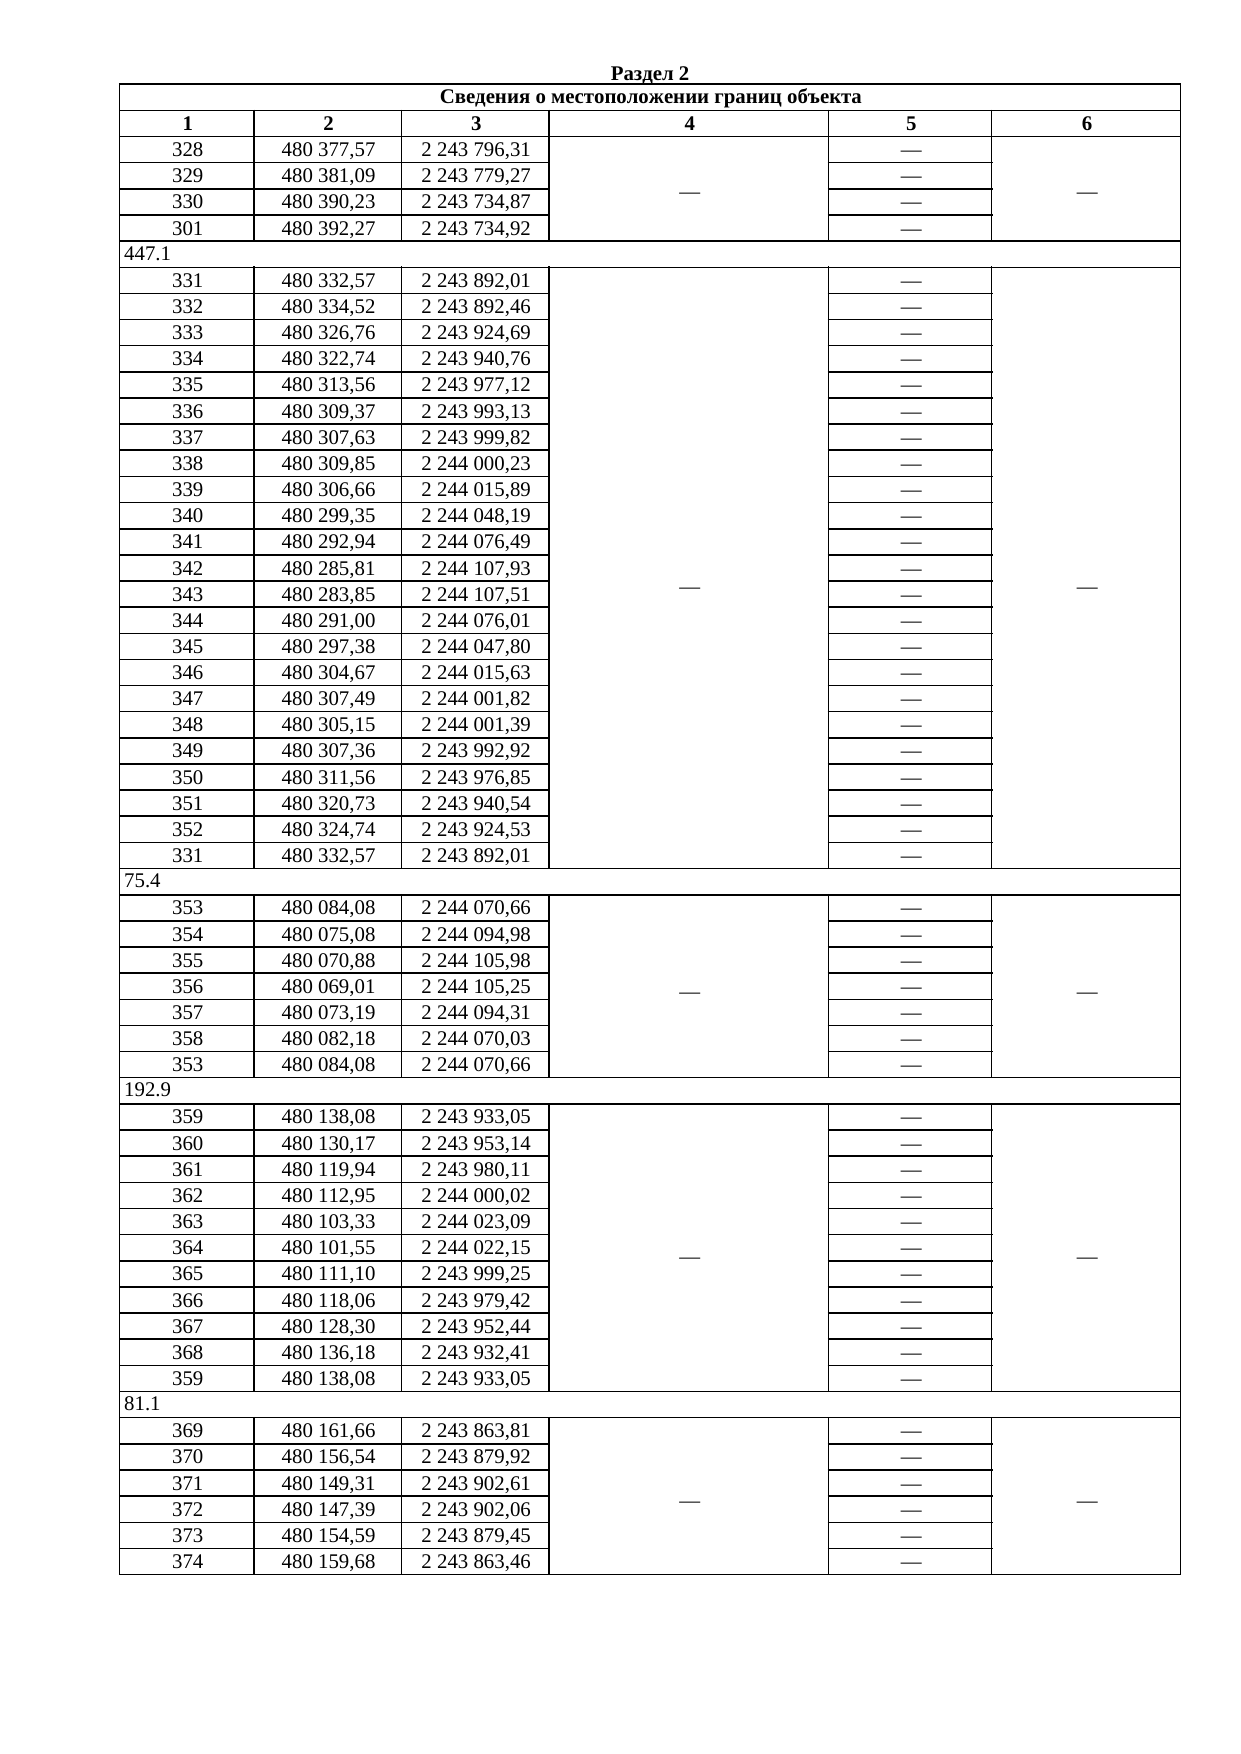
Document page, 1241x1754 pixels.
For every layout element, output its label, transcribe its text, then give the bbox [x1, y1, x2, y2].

table_cell 192.9 [120, 1078, 1180, 1103]
table_cell 336 [120, 399, 253, 423]
table_cell — [829, 530, 991, 554]
table_cell 2 243 940,76 [402, 346, 548, 371]
table_cell — [829, 294, 991, 319]
table_cell 2 244 070,03 [402, 1026, 548, 1051]
table_cell — [829, 1418, 991, 1443]
table_cell — [550, 896, 828, 1077]
table_cell 2 244 022,15 [402, 1235, 548, 1260]
table_cell 2 243 863,81 [402, 1418, 548, 1443]
table_cell 480 149,31 [255, 1471, 401, 1495]
table_cell 2 243 976,85 [402, 765, 548, 789]
table_cell 480 138,08 [255, 1105, 401, 1129]
table_cell — [829, 346, 991, 371]
table_cell 480 075,08 [255, 922, 401, 946]
table_cell 2 244 070,66 [402, 896, 548, 920]
table_cell 2 243 992,92 [402, 739, 548, 763]
table_cell 341 [120, 530, 253, 554]
table_cell 2 243 892,46 [402, 294, 548, 319]
table_cell 480 307,36 [255, 739, 401, 763]
table_cell 2 [255, 111, 401, 136]
table_cell 480 084,08 [255, 1052, 401, 1077]
table_cell 2 243 999,25 [402, 1262, 548, 1286]
table_cell 480 390,23 [255, 190, 401, 214]
table_cell 480 161,66 [255, 1418, 401, 1443]
table_cell — [829, 843, 991, 868]
table_cell 2 243 933,05 [402, 1105, 548, 1129]
table_cell — [829, 660, 991, 685]
table_cell 301 [120, 216, 253, 240]
table_cell 2 243 892,01 [402, 268, 548, 292]
table_cell — [829, 582, 991, 606]
table_cell — [992, 137, 1180, 240]
table_cell 480 147,39 [255, 1497, 401, 1521]
table_cell 361 [120, 1157, 253, 1181]
table_cell 480 103,33 [255, 1209, 401, 1234]
table_cell 480 297,38 [255, 634, 401, 658]
table_cell — [829, 922, 991, 946]
table_cell — [829, 477, 991, 502]
table_cell — [829, 425, 991, 449]
table_cell — [829, 1340, 991, 1364]
table_cell 480 111,10 [255, 1262, 401, 1286]
table_cell 2 243 924,53 [402, 817, 548, 842]
table_cell — [829, 1105, 991, 1129]
table_cell 367 [120, 1314, 253, 1338]
table_cell 333 [120, 320, 253, 345]
table_cell 480 285,81 [255, 556, 401, 580]
table_cell 2 244 076,49 [402, 530, 548, 554]
table_cell 2 244 000,23 [402, 451, 548, 476]
table_cell 480 377,57 [255, 137, 401, 162]
table_cell 480 307,49 [255, 686, 401, 711]
table_cell 347 [120, 686, 253, 711]
table_cell 373 [120, 1523, 253, 1547]
table_cell 2 243 924,69 [402, 320, 548, 345]
table_cell 480 283,85 [255, 582, 401, 606]
table_cell 480 322,74 [255, 346, 401, 371]
table_cell 480 311,56 [255, 765, 401, 789]
table_cell — [829, 791, 991, 815]
table_cell — [829, 948, 991, 972]
table_cell 480 291,00 [255, 608, 401, 632]
table_cell 353 [120, 1052, 253, 1077]
table_cell — [829, 1131, 991, 1155]
table_cell — [992, 1105, 1180, 1391]
table_cell 2 243 979,42 [402, 1288, 548, 1312]
table_cell 2 243 980,11 [402, 1157, 548, 1181]
table_cell 81.1 [120, 1392, 1180, 1417]
table_cell 480 156,54 [255, 1445, 401, 1469]
table_cell 335 [120, 373, 253, 397]
table_cell — [829, 974, 991, 998]
table_cell — [829, 896, 991, 920]
table_cell 2 243 993,13 [402, 399, 548, 423]
table_cell 359 [120, 1366, 253, 1391]
table_cell 480 326,76 [255, 320, 401, 345]
table_cell 480 324,74 [255, 817, 401, 842]
table_cell 328 [120, 137, 253, 162]
table_cell — [829, 1549, 991, 1574]
table_cell 330 [120, 190, 253, 214]
table_cell 349 [120, 739, 253, 763]
table_cell — [550, 1418, 828, 1574]
table_cell 2 243 779,27 [402, 163, 548, 188]
table_cell 480 381,09 [255, 163, 401, 188]
table_cell 2 244 094,31 [402, 1000, 548, 1024]
table_cell 480 073,19 [255, 1000, 401, 1024]
table_cell 2 243 932,41 [402, 1340, 548, 1364]
table_cell 2 244 105,25 [402, 974, 548, 998]
table_cell 2 244 094,98 [402, 922, 548, 946]
table_cell 480 128,30 [255, 1314, 401, 1338]
table_cell 358 [120, 1026, 253, 1051]
table_cell 2 244 047,80 [402, 634, 548, 658]
table_cell — [829, 712, 991, 737]
table_cell 480 101,55 [255, 1235, 401, 1260]
table_cell 480 292,94 [255, 530, 401, 554]
table_cell — [829, 268, 991, 292]
table_cell — [829, 190, 991, 214]
table_cell — [829, 1366, 991, 1391]
table_cell 2 243 863,46 [402, 1549, 548, 1574]
table_cell 480 309,37 [255, 399, 401, 423]
table_cell — [829, 634, 991, 658]
table_cell 2 243 902,61 [402, 1471, 548, 1495]
table_cell — [992, 896, 1180, 1077]
table_cell 2 244 015,63 [402, 660, 548, 685]
table_cell 369 [120, 1418, 253, 1443]
table_cell — [829, 686, 991, 711]
table_cell 2 244 107,51 [402, 582, 548, 606]
table_cell 346 [120, 660, 253, 685]
table_cell 2 243 892,01 [402, 843, 548, 868]
table_cell 2 243 796,31 [402, 137, 548, 162]
table_cell 360 [120, 1131, 253, 1155]
table_cell — [829, 1262, 991, 1286]
table_cell 480 392,27 [255, 216, 401, 240]
table_cell — [829, 1314, 991, 1338]
table_cell 2 243 977,12 [402, 373, 548, 397]
table_cell 331 [120, 268, 253, 292]
table_cell 480 332,57 [255, 843, 401, 868]
table_cell 2 243 879,45 [402, 1523, 548, 1547]
table_cell 371 [120, 1471, 253, 1495]
table_cell 2 243 902,06 [402, 1497, 548, 1521]
table_cell 357 [120, 1000, 253, 1024]
table_cell — [550, 268, 828, 868]
table_cell — [829, 1235, 991, 1260]
table_cell 344 [120, 608, 253, 632]
table_cell 2 243 953,14 [402, 1131, 548, 1155]
table_cell 339 [120, 477, 253, 502]
table_cell 2 244 070,66 [402, 1052, 548, 1077]
table_cell 4 [550, 111, 828, 136]
table_cell 332 [120, 294, 253, 319]
table_cell 351 [120, 791, 253, 815]
table_cell — [829, 1497, 991, 1521]
table_cell 2 244 015,89 [402, 477, 548, 502]
table_cell 366 [120, 1288, 253, 1312]
table_cell 2 244 001,39 [402, 712, 548, 737]
table_cell — [829, 1157, 991, 1181]
table_cell 368 [120, 1340, 253, 1364]
table_cell 2 243 940,54 [402, 791, 548, 815]
table_cell 3 [402, 111, 548, 136]
table_cell 2 243 933,05 [402, 1366, 548, 1391]
table_cell 480 299,35 [255, 503, 401, 528]
table_cell 480 130,17 [255, 1131, 401, 1155]
table_cell 2 244 000,02 [402, 1183, 548, 1208]
table_cell 2 244 105,98 [402, 948, 548, 972]
table_cell 340 [120, 503, 253, 528]
table_cell 356 [120, 974, 253, 998]
table_cell 480 138,08 [255, 1366, 401, 1391]
table_cell 2 244 076,01 [402, 608, 548, 632]
table_cell 345 [120, 634, 253, 658]
table_cell — [829, 608, 991, 632]
table_cell 480 159,68 [255, 1549, 401, 1574]
table_cell — [829, 1471, 991, 1495]
table_cell 364 [120, 1235, 253, 1260]
table_cell 334 [120, 346, 253, 371]
table_cell 480 118,06 [255, 1288, 401, 1312]
table_cell 352 [120, 817, 253, 842]
table_cell 362 [120, 1183, 253, 1208]
table_cell — [829, 216, 991, 240]
table_cell — [829, 1183, 991, 1208]
table_cell — [829, 399, 991, 423]
table_cell 2 243 999,82 [402, 425, 548, 449]
table_cell — [829, 373, 991, 397]
table_cell 363 [120, 1209, 253, 1234]
table_cell — [829, 1523, 991, 1547]
table_cell — [829, 739, 991, 763]
table_cell 2 243 952,44 [402, 1314, 548, 1338]
table_cell 480 082,18 [255, 1026, 401, 1051]
table_cell 480 084,08 [255, 896, 401, 920]
table_cell 355 [120, 948, 253, 972]
table_cell 359 [120, 1105, 253, 1129]
table_cell 353 [120, 896, 253, 920]
table_cell 480 307,63 [255, 425, 401, 449]
table_cell 480 154,59 [255, 1523, 401, 1547]
table_cell — [829, 1052, 991, 1077]
table_cell 480 309,85 [255, 451, 401, 476]
table_cell — [829, 1288, 991, 1312]
table_cell 480 320,73 [255, 791, 401, 815]
table_cell — [550, 137, 828, 240]
table_cell — [829, 503, 991, 528]
table_cell — [829, 1026, 991, 1051]
table_cell — [829, 137, 991, 162]
table_cell 343 [120, 582, 253, 606]
table_cell 480 306,66 [255, 477, 401, 502]
table_cell 350 [120, 765, 253, 789]
table_cell — [829, 556, 991, 580]
table_cell 480 119,94 [255, 1157, 401, 1181]
table_header Сведения о местоположении границ объекта [120, 85, 1180, 109]
table_cell — [829, 817, 991, 842]
table_cell — [829, 1209, 991, 1234]
table_cell 338 [120, 451, 253, 476]
table_cell — [829, 765, 991, 789]
table_cell 75.4 [120, 869, 1180, 894]
table_cell 2 243 879,92 [402, 1445, 548, 1469]
table_cell 342 [120, 556, 253, 580]
table_cell 6 [992, 111, 1180, 136]
table_cell — [829, 163, 991, 188]
table_cell 480 112,95 [255, 1183, 401, 1208]
table_cell 372 [120, 1497, 253, 1521]
table_cell — [829, 320, 991, 345]
table_cell 480 070,88 [255, 948, 401, 972]
table_cell 480 136,18 [255, 1340, 401, 1364]
table_cell 1 [120, 111, 253, 136]
table_cell 480 334,52 [255, 294, 401, 319]
table_cell 5 [829, 111, 991, 136]
table_cell 2 244 023,09 [402, 1209, 548, 1234]
table_cell 2 244 107,93 [402, 556, 548, 580]
table_cell 480 305,15 [255, 712, 401, 737]
table_cell 329 [120, 163, 253, 188]
table_cell 2 244 001,82 [402, 686, 548, 711]
table_cell 365 [120, 1262, 253, 1286]
table_cell 337 [120, 425, 253, 449]
table_cell — [829, 451, 991, 476]
table_cell — [992, 268, 1180, 868]
table_cell — [829, 1000, 991, 1024]
table_cell 331 [120, 843, 253, 868]
table_cell 374 [120, 1549, 253, 1574]
table_cell 480 304,67 [255, 660, 401, 685]
table_cell — [992, 1418, 1180, 1574]
table_cell 2 243 734,87 [402, 190, 548, 214]
table_cell 2 244 048,19 [402, 503, 548, 528]
table_cell 480 332,57 [255, 268, 401, 292]
table_cell 348 [120, 712, 253, 737]
table_cell 2 243 734,92 [402, 216, 548, 240]
table_cell 447.1 [120, 242, 1180, 266]
table_cell 480 313,56 [255, 373, 401, 397]
table_cell 354 [120, 922, 253, 946]
table_cell — [550, 1105, 828, 1391]
table_cell 370 [120, 1445, 253, 1469]
table_cell 480 069,01 [255, 974, 401, 998]
table_cell — [829, 1445, 991, 1469]
